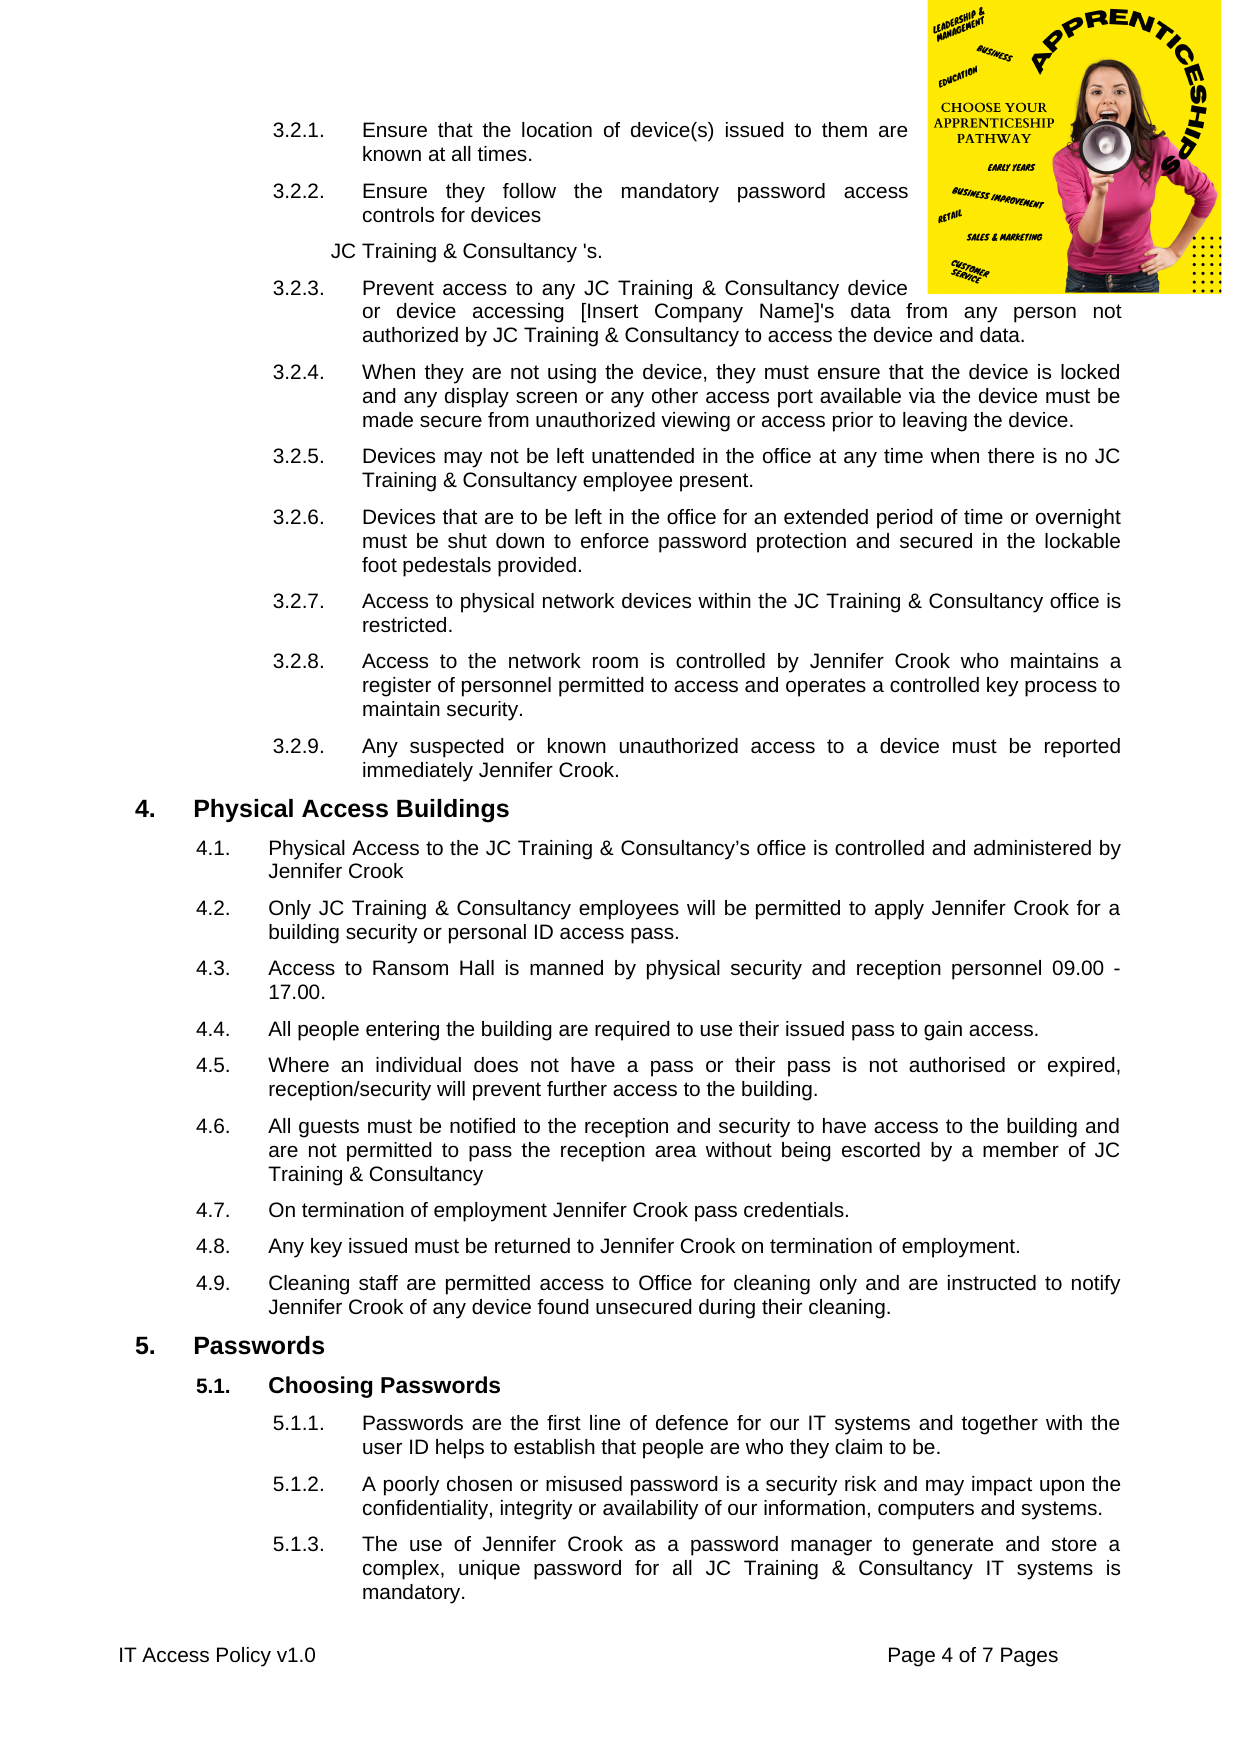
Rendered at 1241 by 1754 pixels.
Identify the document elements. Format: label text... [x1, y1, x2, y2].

text JC Training & Consultancy 's. [325, 239, 1122, 263]
list Access to physical network devices within the JC Training & Consultancy office is restricted. [325, 589, 1122, 637]
list On termination of employment Jennifer Crook pass credentials. [231, 1198, 1122, 1222]
list Only JC Training & Consultancy employees will be permitted to apply Jennifer Crook for a building security or personal ID access pass. [231, 896, 1122, 944]
list Passwords are the first line of defence for our IT systems and together with the user ID helps to establish that people are who they claim to be. [325, 1411, 1122, 1459]
subtitle Physical Access Buildings [118, 794, 1122, 823]
list Any suspected or known unauthorized access to a device must be reported immediately Jennifer Crook. [325, 734, 1122, 782]
list Devices may not be left unattended in the office at any time when there is no JC Training & Consultancy employee present. [325, 444, 1122, 492]
picture [927, 0, 1222, 294]
list All guests must be notified to the reception and security to have access to the building and are not permitted to pass the reception area without being escorted by a member of JC Training & Consultancy [231, 1113, 1122, 1185]
list The use of Jennifer Crook as a password manager to generate and store a complex, unique password for all JC Training & Consultancy IT systems is mandatory. [325, 1532, 1122, 1604]
list Access to Ransom Hall is manned by physical security and reception personnel 09.00 -17.00. [231, 956, 1122, 1004]
list When they are not using the device, they must ensure that the device is locked and any display screen or any other access port available via the device must be made secure from unauthorized viewing or access prior to leaving the device. [325, 360, 1122, 432]
list Ensure that the location of device(s) issued to them are known at all times. [325, 118, 1122, 166]
list Physical Access to the JC Training & Consultancy’s office is controlled and administered by Jennifer Crook [231, 835, 1122, 883]
list A poorly chosen or misused password is a security risk and may impact upon the confidentiality, integrity or availability of our information, computers and systems. [325, 1472, 1122, 1519]
list Ensure they follow the mandatory password access controls for devices [325, 178, 1122, 226]
list Access to the network room is controlled by Jennifer Crook who maintains a register of personnel permitted to access and operates a controlled key process to maintain security. [325, 649, 1122, 721]
list Any key issued must be returned to Jennifer Crook on termination of employment. [231, 1234, 1122, 1258]
list Cleaning staff are permitted access to Office for cleaning only and are instructed to notify Jennifer Crook of any device found unsecured during their cleaning. [231, 1271, 1122, 1319]
list All people entering the building are required to use their issued pass to gain access. [231, 1017, 1122, 1041]
list Prevent access to any JC Training & Consultancy device or device accessing [Insert Company Name]'s data from any person not authorized by JC Training & Consultancy to access the device and data. [325, 275, 1122, 347]
list Devices that are to be left in the office for an extended period of time or overnight must be shut down to enforce password protection and secured in the lockable foot pedestals provided. [325, 504, 1122, 576]
list Where an individual does not have a pass or their pass is not authorised or expired, reception/security will prevent further access to the building. [231, 1053, 1122, 1101]
subtitle Passwords [118, 1331, 1122, 1360]
subtitle Choosing Passwords [231, 1372, 1122, 1399]
